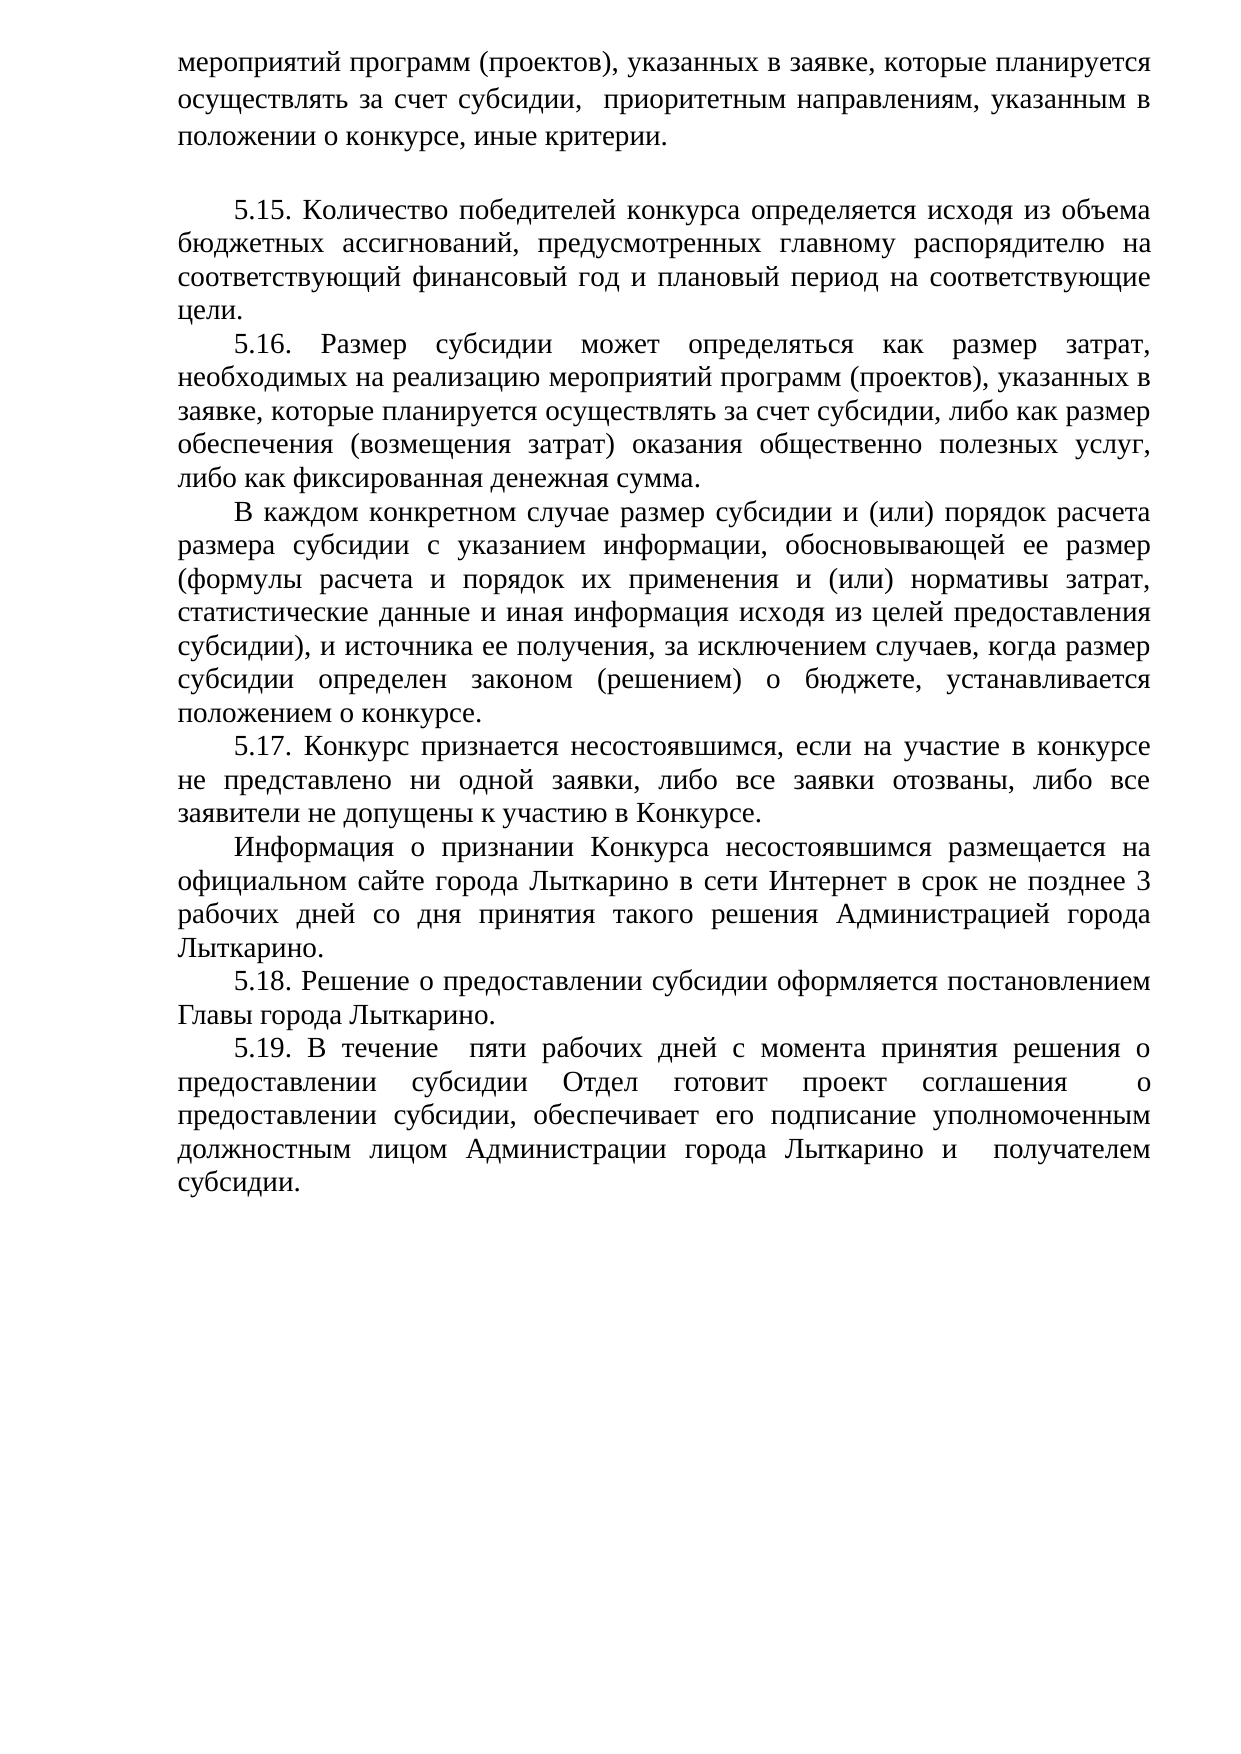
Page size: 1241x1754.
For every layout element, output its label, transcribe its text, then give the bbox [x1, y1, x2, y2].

text 5.18. Решение о предоставлении субсидии оформляется постановлением Главы города Лыткарино. [177, 963, 1152, 1030]
text 5.16. Размер субсидии может определяться как размер затрат, необходимых на реализацию мероприятий программ (проектов), указанных в заявке, которые планируется осуществлять за счет субсидии, либо как размер обеспечения (возмещения затрат) оказания общественно полезных услуг, либо как фиксированная денежная сумма. [177, 326, 1152, 494]
text 5.15. Количество победителей конкурса определяется исходя из объема бюджетных ассигнований, предусмотренных главному распорядителю на соответствующий финансовый год и плановый период на соответствующие цели. [177, 192, 1152, 326]
text В каждом конкретном случае размер субсидии и (или) порядок расчета размера субсидии с указанием информации, обосновывающей ее размер (формулы расчета и порядок их применения и (или) нормативы затрат, статистические данные и иная информация исходя из целей предоставления субсидии), и источника ее получения, за исключением случаев, когда размер субсидии определен законом (решением) о бюджете, устанавливается положением о конкурсе. [177, 494, 1152, 728]
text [177, 44, 1152, 152]
text Информация о признании Конкурса несостоявшимся размещается на официальном сайте города Лыткарино в сети Интернет в срок не позднее 3 рабочих дней со дня принятия такого решения Администрацией города Лыткарино. [177, 829, 1152, 963]
text 5.19. В течение пяти рабочих дней с момента принятия решения о предоставлении субсидии Отдел готовит проект соглашения о предоставлении субсидии, обеспечивает его подписание уполномоченным должностным лицом Администрации города Лыткарино и получателем субсидии. [177, 1030, 1152, 1198]
text 5.17. Конкурс признается несостоявшимся, если на участие в конкурсе не представлено ни одной заявки, либо все заявки отозваны, либо все заявители не допущены к участию в Конкурсе. [177, 728, 1152, 829]
